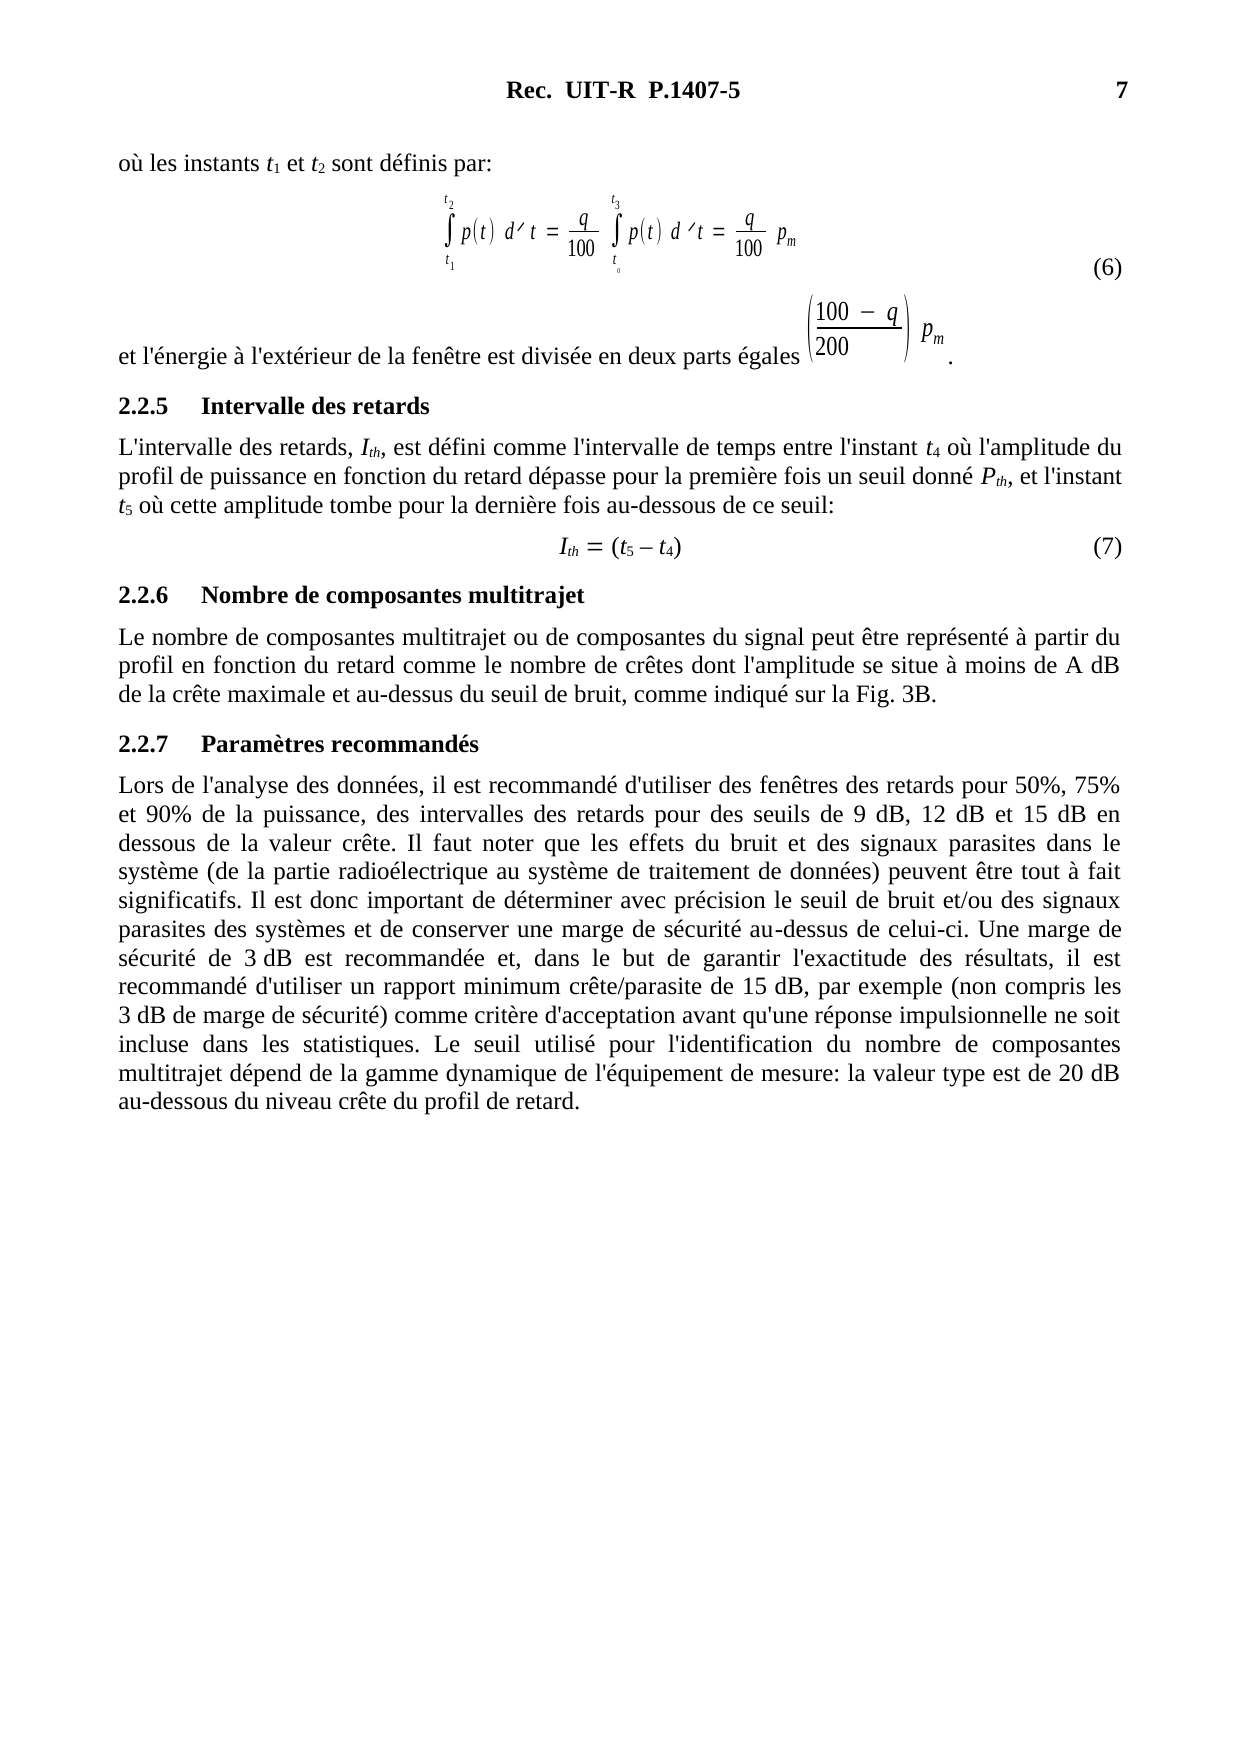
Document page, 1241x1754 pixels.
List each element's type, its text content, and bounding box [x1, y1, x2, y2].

text et l'énergie à l'extérieur de la fenêtre est divisée en deux parts égales . [118, 293, 1122, 370]
subtitle 2.2.6 Nombre de composantes multitrajet [118, 581, 1122, 609]
text où les instants t1 et t2 sont définis par: [118, 148, 1122, 176]
subtitle 2.2.7 Paramètres recommandés [118, 729, 1122, 758]
text Lors de l'analyse des données, il est recommandé d'utiliser des fenêtres des retards pour 50%, 75% et 90% de la puissance, des intervalles des retards pour des seuils de 9 dB, 12 dB et 15 dB en dessous de la valeur crête. Il faut noter que les effets du bruit et des signaux parasites dans le système (de la partie radioélectrique au système de traitement de données) peuvent être tout à fait significatifs. Il est donc important de déterminer avec précision le seuil de bruit et/ou des signaux parasites des systèmes et de conserver une marge de sécurité au-dessus de celui-ci. Une marge de sécurité de 3 dB est recommandée et, dans le but de garantir l'exactitude des résultats, il est recommandé d'utiliser un rapport minimum crête/parasite de 15 dB, par exemple (non compris les 3 dB de marge de sécurité) comme critère d'acceptation avant qu'une réponse impulsionnelle ne soit incluse dans les statistiques. Le seuil utilisé pour l'identification du nombre de composantes multitrajet dépend de la gamme dynamique de l'équipement de mesure: la valeur type est de 20 dB au-dessous du niveau crête du profil de retard. [118, 770, 1122, 1115]
text Ith  (t5 – t4) (7) [118, 531, 1122, 560]
text Le nombre de composantes multitrajet ou de composantes du signal peut être représenté à partir du profil en fonction du retard comme le nombre de crêtes dont l'amplitude se situe à moins de A dB de la crête maximale et au-dessus du seuil de bruit, comme indiqué sur la Fig. 3B. [118, 622, 1122, 708]
subtitle 2.2.5 Intervalle des retards [118, 391, 1122, 420]
text (6) [118, 189, 1122, 280]
text L'intervalle des retards, Ith, est défini comme l'intervalle de temps entre l'instant t4 où l'amplitude du profil de puissance en fonction du retard dépasse pour la première fois un seuil donné Pth, et l'instant t5 où cette amplitude tombe pour la dernière fois au-dessous de ce seuil: [118, 432, 1122, 518]
